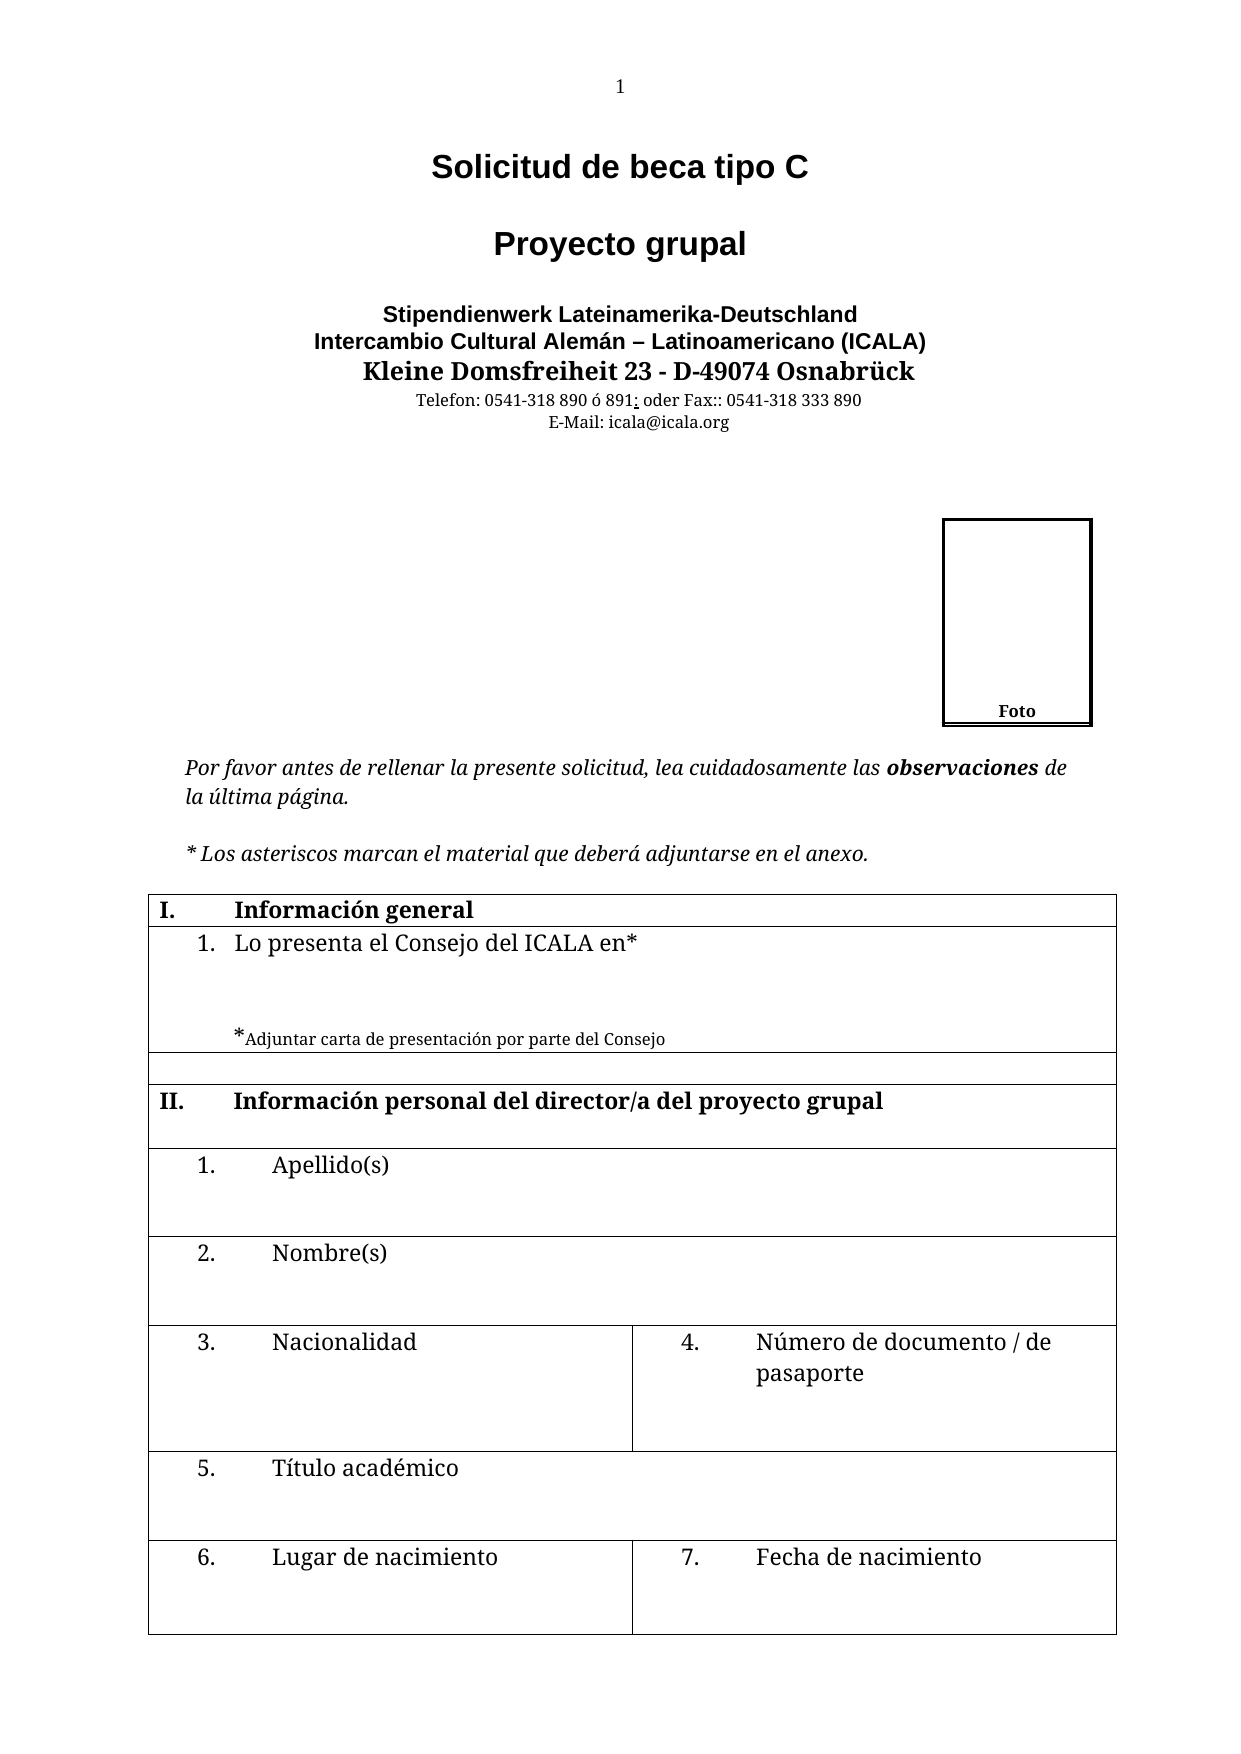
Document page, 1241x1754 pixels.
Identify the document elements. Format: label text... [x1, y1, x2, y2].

text Stipendienwerk Lateinamerika-Deutschland [148, 301, 1093, 328]
text * Los asteriscos marcan el material que deberá adjuntarse en el anexo. [148, 839, 1093, 867]
table_cell Lo presenta el Consejo del ICALA en* *Adjuntar carta de presentación por parte del Consejo [149, 927, 1116, 1052]
text Solicitud de beca tipo C [148, 148, 1093, 186]
table_cell Título académico [149, 1452, 1116, 1539]
text Proyecto grupal [148, 224, 1093, 263]
table_cell Número de documento / de pasaporte [633, 1326, 1116, 1451]
table_cell Apellido(s) [149, 1149, 1116, 1236]
table_cell [149, 1053, 1116, 1084]
text Kleine Domsfreiheit 23 - D-49074 Osnabrück [185, 354, 1093, 388]
table_cell Fecha de nacimiento [633, 1541, 1116, 1634]
text E-Mail: icala@icala.org [185, 411, 1093, 433]
text Telefon: 0541-318 890 ó 891: oder Fax:: 0541-318 333 890 [185, 388, 1093, 411]
table_header Información general [149, 895, 1116, 926]
table_cell II. Información personal del director/a del proyecto grupal [149, 1085, 1116, 1148]
table_cell Nacionalidad [149, 1326, 632, 1451]
table_cell Nombre(s) [149, 1237, 1116, 1325]
table_cell Lugar de nacimiento [149, 1541, 632, 1634]
text Por favor antes de rellenar la presente solicitud, lea cuidadosamente las observaciones de la última página. [185, 753, 1093, 810]
table_header Foto [945, 521, 1089, 722]
text Intercambio Cultural Alemán – Latinoamericano (ICALA) [148, 328, 1093, 354]
